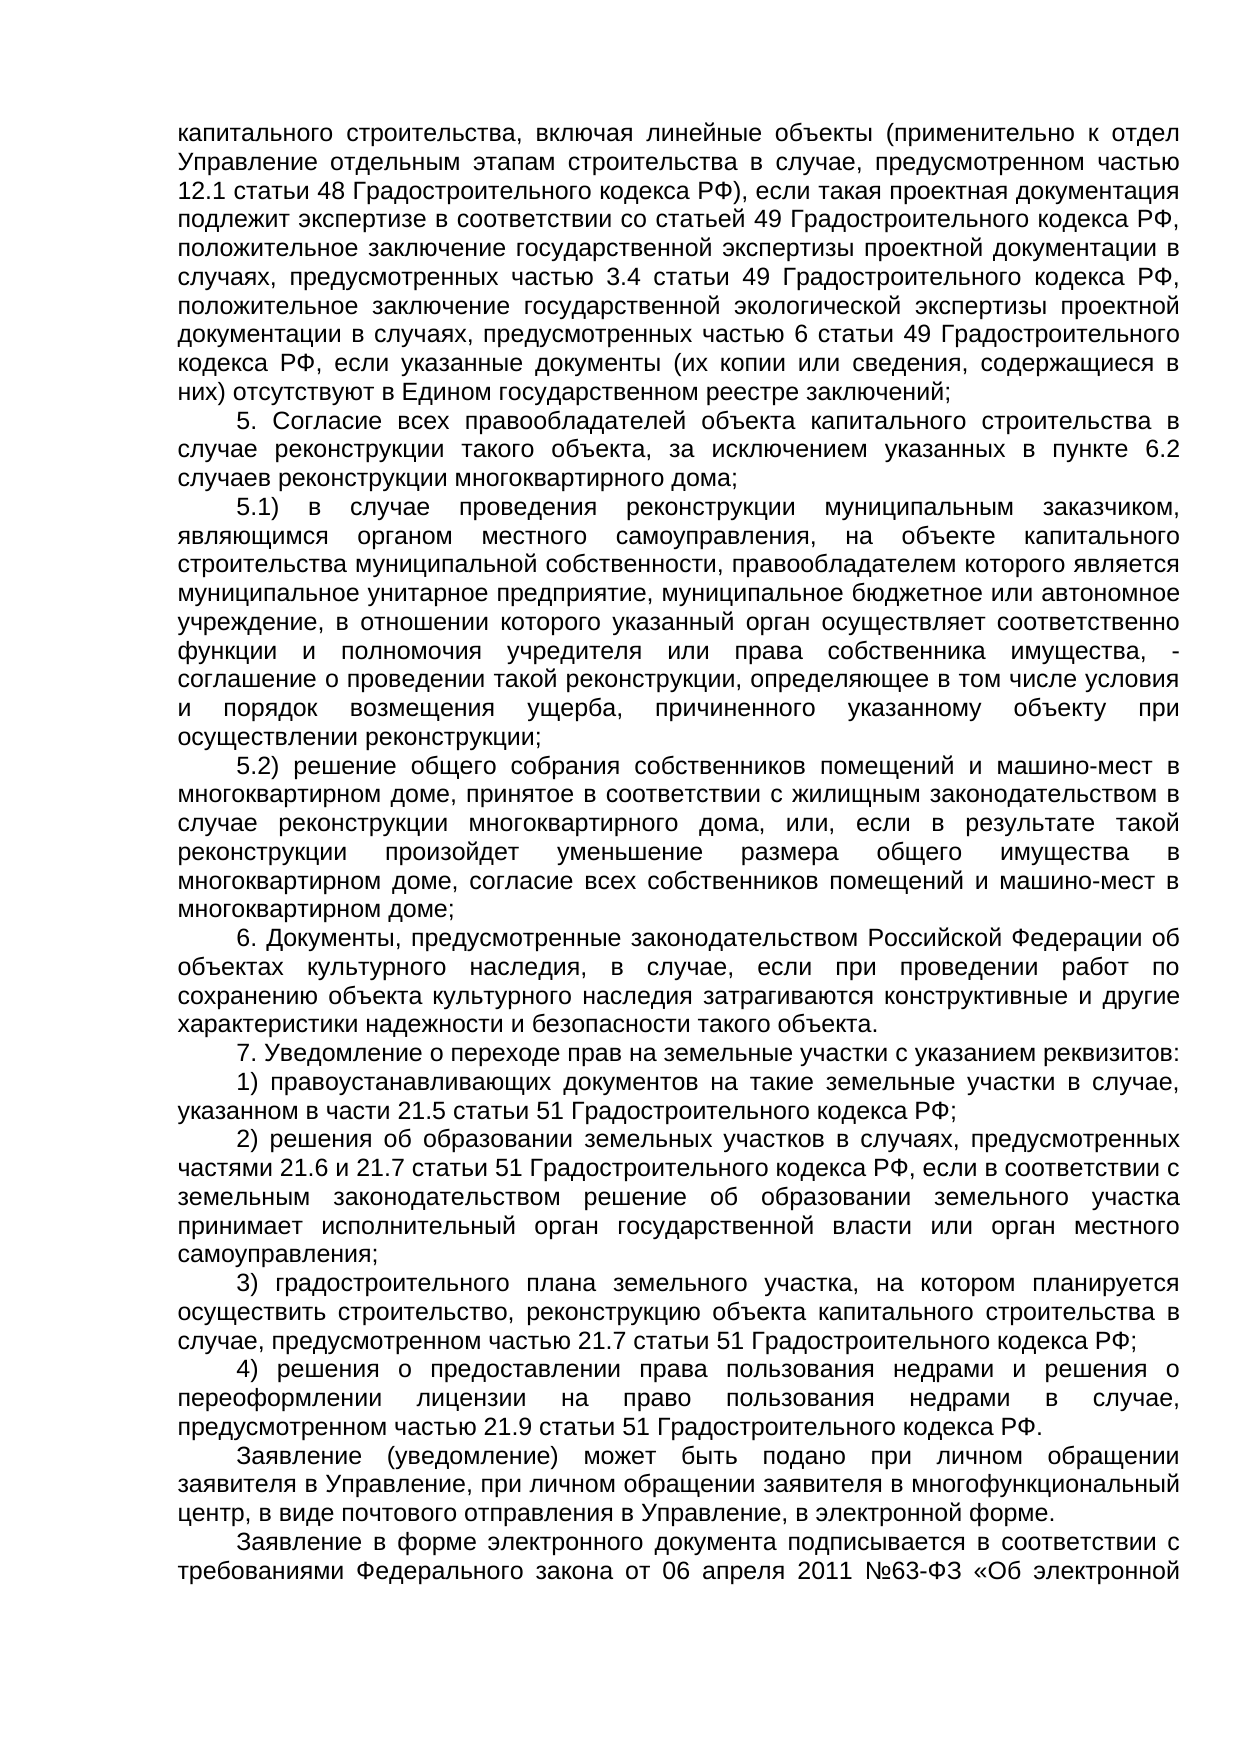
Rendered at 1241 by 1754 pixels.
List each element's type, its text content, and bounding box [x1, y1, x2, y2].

text Заявление (уведомление) может быть подано при личном обращении заявителя в Управление, при личном обращении заявителя в многофункциональный центр, в виде почтового отправления в Управление, в электронной форме. [177, 1441, 1181, 1527]
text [177, 1527, 1181, 1584]
text 2) решения об образовании земельных участков в случаях, предусмотренных частями 21.6 и 21.7 статьи 51 Градостроительного кодекса РФ, если в соответствии с земельным законодательством решение об образовании земельного участка принимает исполнительный орган государственной власти или орган местного самоуправления; [177, 1124, 1181, 1268]
text 5.1) в случае проведения реконструкции муниципальным заказчиком, являющимся органом местного самоуправления, на объекте капитального строительства муниципальной собственности, правообладателем которого является муниципальное унитарное предприятие, муниципальное бюджетное или автономное учреждение, в отношении которого указанный орган осуществляет соответственно функции и полномочия учредителя или права собственника имущества, - соглашение о проведении такой реконструкции, определяющее в том числе условия и порядок возмещения ущерба, причиненного указанному объекту при осуществлении реконструкции; [177, 492, 1181, 751]
text 1) правоустанавливающих документов на такие земельные участки в случае, указанном в части 21.5 статьи 51 Градостроительного кодекса РФ; [177, 1067, 1181, 1124]
text 3) градостроительного плана земельного участка, на котором планируется осуществить строительство, реконструкцию объекта капитального строительства в случае, предусмотренном частью 21.7 статьи 51 Градостроительного кодекса РФ; [177, 1268, 1181, 1354]
text 7. Уведомление о переходе прав на земельные участки с указанием реквизитов: [177, 1038, 1181, 1067]
text 6. Документы, предусмотренные законодательством Российской Федерации об объектах культурного наследия, в случае, если при проведении работ по сохранению объекта культурного наследия затрагиваются конструктивные и другие характеристики надежности и безопасности такого объекта. [177, 923, 1181, 1038]
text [177, 118, 1181, 406]
text 5. Согласие всех правообладателей объекта капитального строительства в случае реконструкции такого объекта, за исключением указанных в пункте 6.2 случаев реконструкции многоквартирного дома; [177, 406, 1181, 492]
text 5.2) решение общего собрания собственников помещений и машино-мест в многоквартирном доме, принятое в соответствии с жилищным законодательством в случае реконструкции многоквартирного дома, или, если в результате такой реконструкции произойдет уменьшение размера общего имущества в многоквартирном доме, согласие всех собственников помещений и машино-мест в многоквартирном доме; [177, 751, 1181, 923]
text 4) решения о предоставлении права пользования недрами и решения о переоформлении лицензии на право пользования недрами в случае, предусмотренном частью 21.9 статьи 51 Градостроительного кодекса РФ. [177, 1354, 1181, 1441]
